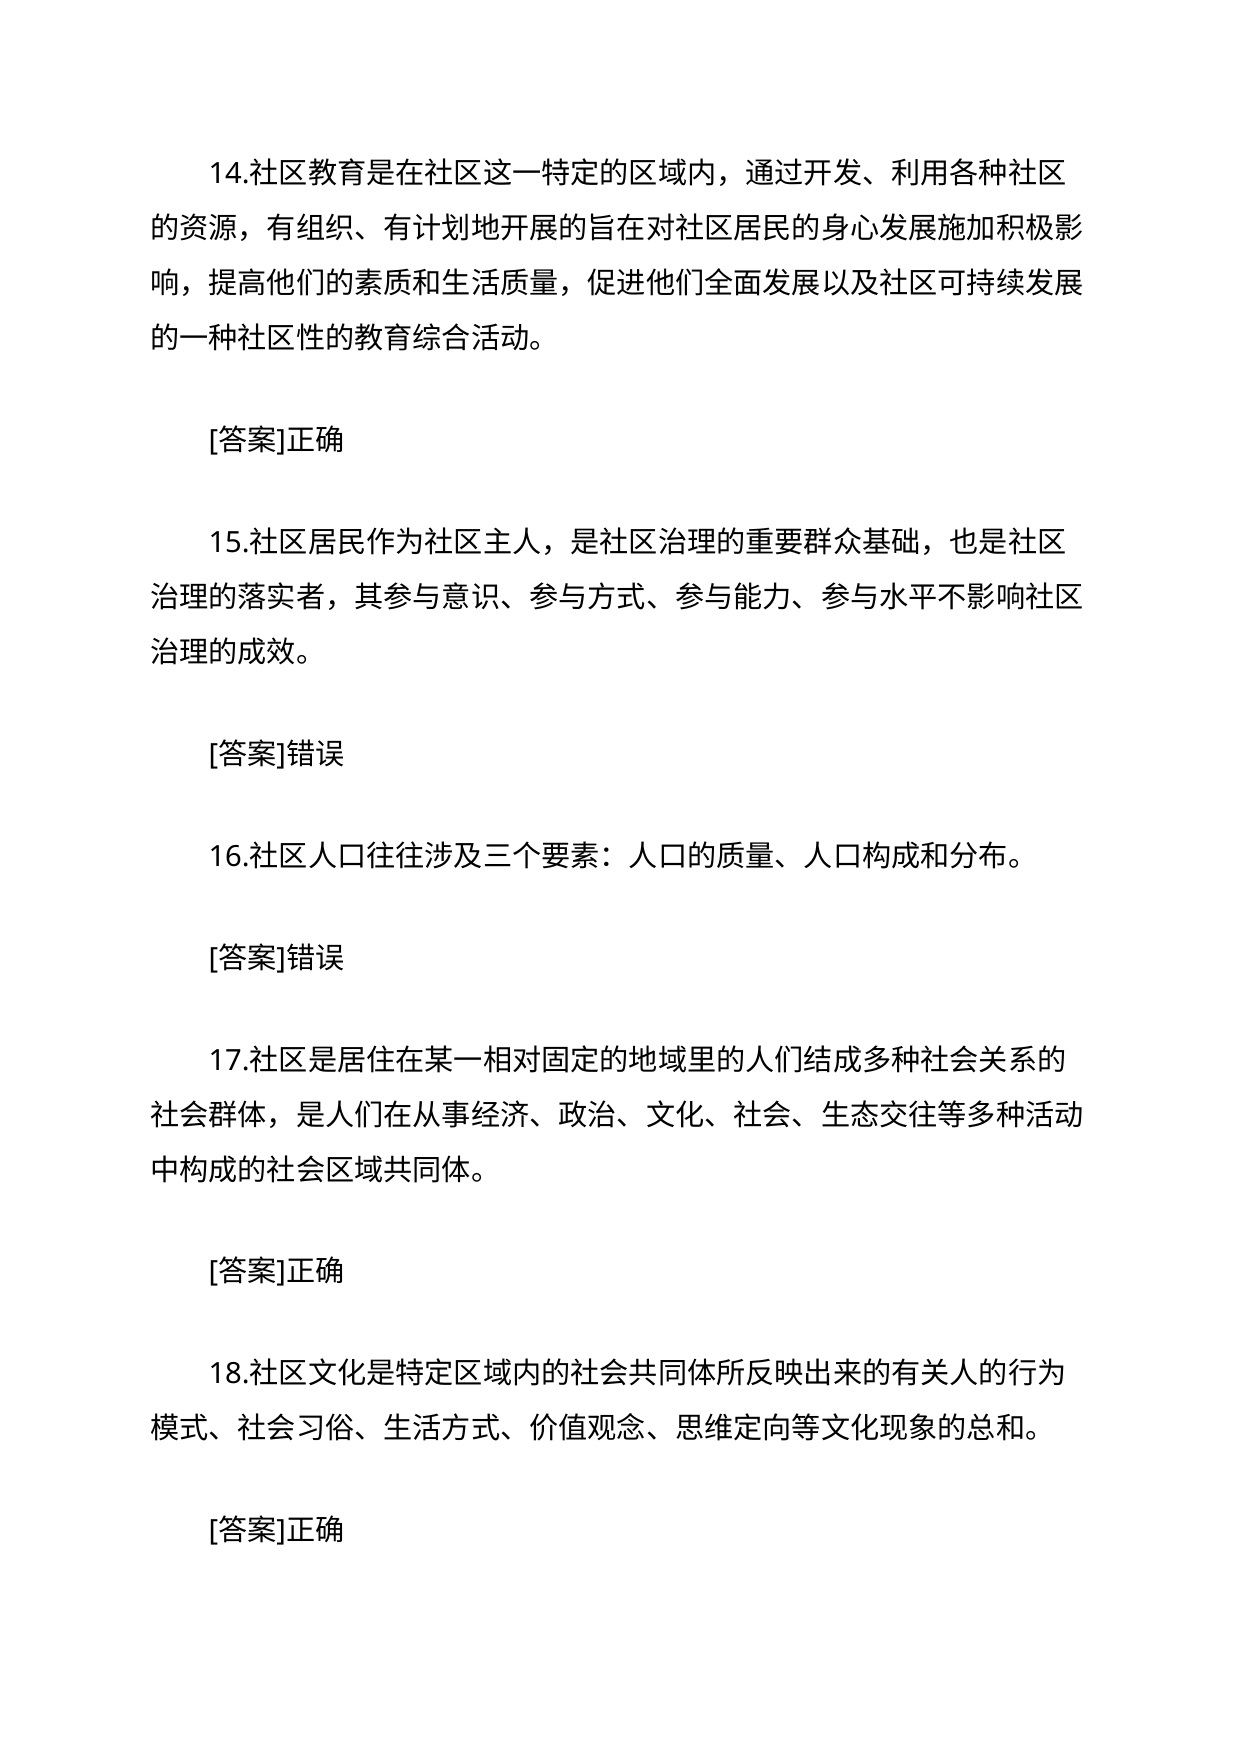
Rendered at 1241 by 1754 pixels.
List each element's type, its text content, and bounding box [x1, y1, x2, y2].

text 17.社区是居住在某一相对固定的地域里的人们结成多种社会关系的社会群体，是人们在从事经济、政治、文化、社会、生态交往等多种活动中构成的社会区域共同体。 [150, 1036, 1090, 1188]
text 18.社区文化是特定区域内的社会共同体所反映出来的有关人的行为模式、社会习俗、生活方式、价值观念、思维定向等文化现象的总和。 [150, 1350, 1090, 1447]
text [答案]正确 [150, 417, 1090, 459]
text 16.社区人口往往涉及三个要素：人口的质量、人口构成和分布。 [150, 832, 1090, 874]
text [答案]正确 [150, 1507, 1090, 1549]
text 15.社区居民作为社区主人，是社区治理的重要群众基础，也是社区治理的落实者，其参与意识、参与方式、参与能力、参与水平不影响社区治理的成效。 [150, 518, 1090, 671]
text [答案]错误 [150, 934, 1090, 977]
text [答案]正确 [150, 1248, 1090, 1290]
text [答案]错误 [150, 730, 1090, 773]
text 14.社区教育是在社区这一特定的区域内，通过开发、利用各种社区的资源，有组织、有计划地开展的旨在对社区居民的身心发展施加积极影响，提高他们的素质和生活质量，促进他们全面发展以及社区可持续发展的一种社区性的教育综合活动。 [150, 150, 1090, 357]
